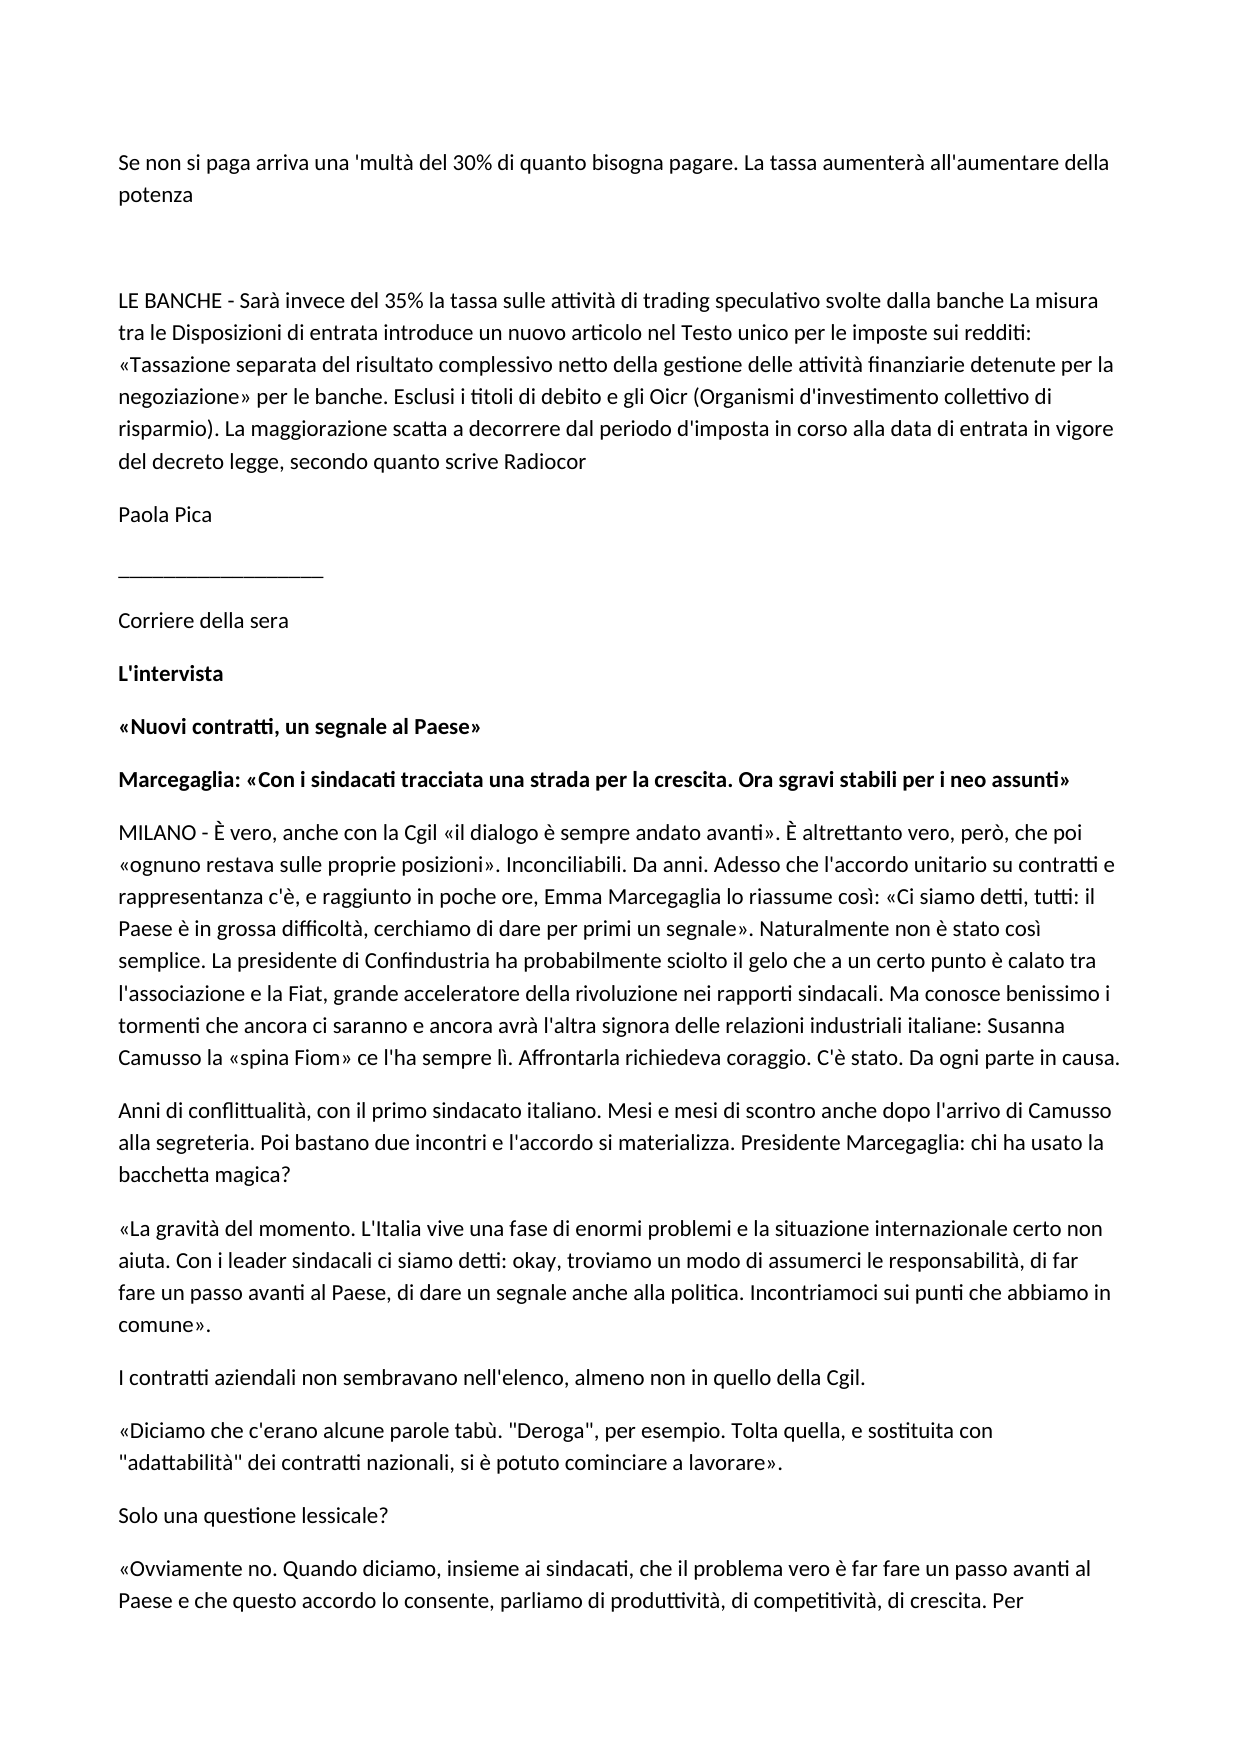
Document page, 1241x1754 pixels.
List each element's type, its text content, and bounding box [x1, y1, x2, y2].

text «Diciamo che c'erano alcune parole tabù. "Deroga", per esempio. Tolta quella, e sostituita con "adattabilità" dei contratti nazionali, si è potuto cominciare a lavorare». [118, 1416, 1122, 1476]
text Paola Pica [118, 500, 1122, 528]
text __________________ [118, 553, 1122, 581]
text «Nuovi contratti, un segnale al Paese» [118, 712, 1122, 740]
text L'intervista [118, 659, 1122, 687]
text LE BANCHE - Sarà invece del 35% la tassa sulle attività di trading speculativo svolte dalla banche La misura tra le Disposizioni di entrata introduce un nuovo articolo nel Testo unico per le imposte sui redditi: «Tassazione separata del risultato complessivo netto della gestione delle attività finanziarie detenute per la negoziazione» per le banche. Esclusi i titoli di debito e gli Oicr (Organismi d'investimento collettivo di risparmio). La maggiorazione scatta a decorrere dal periodo d'imposta in corso alla data di entrata in vigore del decreto legge, secondo quanto scrive Radiocor [118, 286, 1122, 475]
text «La gravità del momento. L'Italia vive una fase di enormi problemi e la situazione internazionale certo non aiuta. Con i leader sindacali ci siamo detti: okay, troviamo un modo di assumerci le responsabilità, di far fare un passo avanti al Paese, di dare un segnale anche alla politica. Incontriamoci sui punti che abbiamo in comune». [118, 1214, 1122, 1338]
text I contratti aziendali non sembravano nell'elenco, almeno non in quello della Cgil. [118, 1363, 1122, 1391]
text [118, 148, 1122, 208]
text Corriere della sera [118, 606, 1122, 634]
text Marcegaglia: «Con i sindacati tracciata una strada per la crescita. Ora sgravi stabili per i neo assunti» [118, 765, 1122, 793]
text Anni di conflittualità, con il primo sindacato italiano. Mesi e mesi di scontro anche dopo l'arrivo di Camusso alla segreteria. Poi bastano due incontri e l'accordo si materializza. Presidente Marcegaglia: chi ha usato la bacchetta magica? [118, 1096, 1122, 1189]
text MILANO - È vero, anche con la Cgil «il dialogo è sempre andato avanti». È altrettanto vero, però, che poi «ognuno restava sulle proprie posizioni». Inconciliabili. Da anni. Adesso che l'accordo unitario su contratti e rappresentanza c'è, e raggiunto in poche ore, Emma Marcegaglia lo riassume così: «Ci siamo detti, tutti: il Paese è in grossa difficoltà, cerchiamo di dare per primi un segnale». Naturalmente non è stato così semplice. La presidente di Confindustria ha probabilmente sciolto il gelo che a un certo punto è calato tra l'associazione e la Fiat, grande acceleratore della rivoluzione nei rapporti sindacali. Ma conosce benissimo i tormenti che ancora ci saranno e ancora avrà l'altra signora delle relazioni industriali italiane: Susanna Camusso la «spina Fiom» ce l'ha sempre lì. Affrontarla richiedeva coraggio. C'è stato. Da ogni parte in causa. [118, 818, 1122, 1071]
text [118, 1554, 1122, 1615]
text Solo una questione lessicale? [118, 1501, 1122, 1529]
